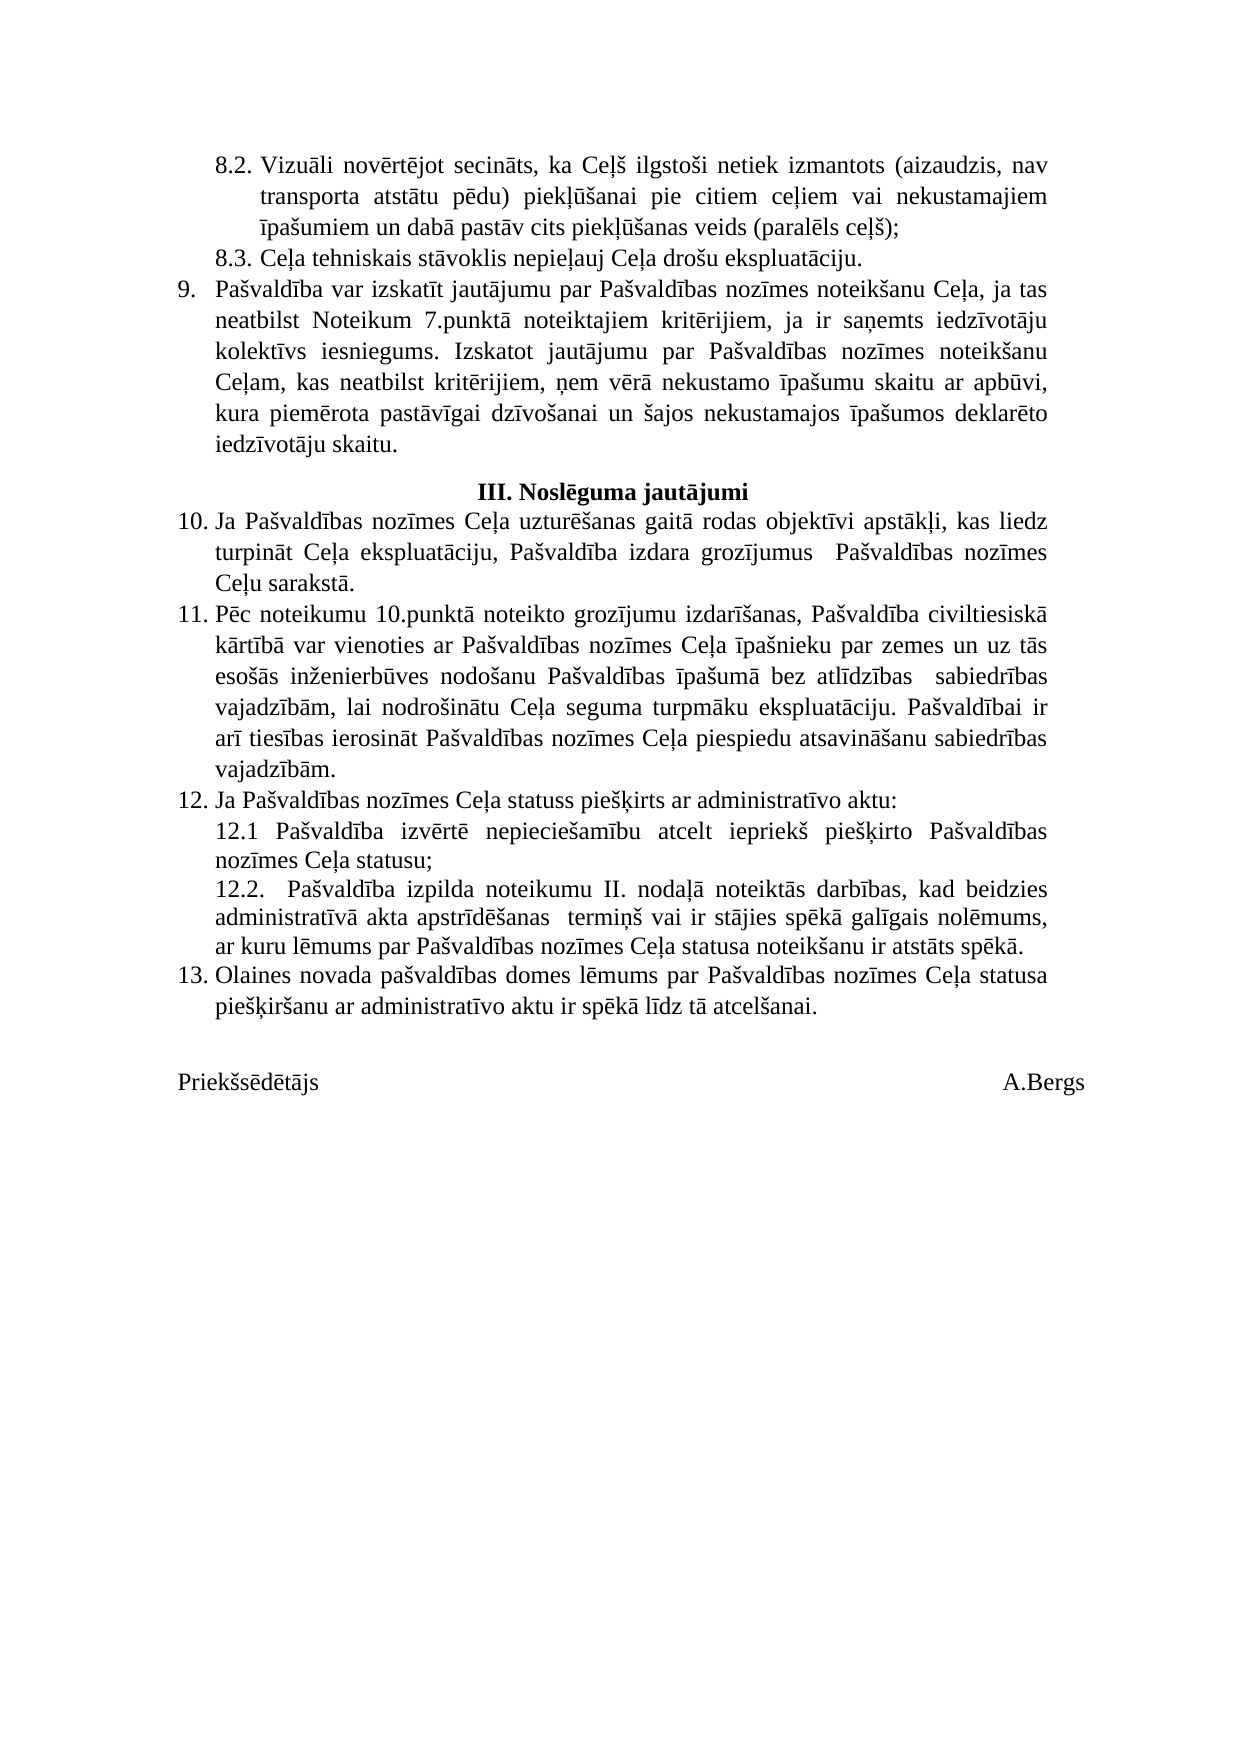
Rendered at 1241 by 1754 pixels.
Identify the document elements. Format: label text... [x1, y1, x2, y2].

text Priekšsēdētājs A.Bergs [177, 1067, 1202, 1096]
list Olaines novada pašvaldības domes lēmums par Pašvaldības nozīmes Ceļa statusa piešķiršanu ar administratīvo aktu ir spēkā līdz tā atcelšanai. [177, 960, 1048, 1020]
list Ceļa tehniskais stāvoklis nepieļauj Ceļa drošu ekspluatāciju. [215, 243, 1048, 272]
list 12.2. Pašvaldība izpilda noteikumu II. nodaļā noteiktās darbības, kad beidzies administratīvā akta apstrīdēšanas termiņš vai ir stājies spēkā galīgais nolēmums, ar kuru lēmums par Pašvaldības nozīmes Ceļa statusa noteikšanu ir atstāts spēkā. [215, 874, 1048, 960]
text III. Noslēguma jautājumi [177, 477, 1048, 506]
list Vizuāli novērtējot secināts, ka Ceļš ilgstoši netiek izmantots (aizaudzis, nav transporta atstātu pēdu) piekļūšanai pie citiem ceļiem vai nekustamajiem īpašumiem un dabā pastāv cits piekļūšanas veids (paralēls ceļš); [215, 150, 1048, 241]
list Ja Pašvaldības nozīmes Ceļa statuss piešķirts ar administratīvo aktu: [177, 785, 1048, 814]
list Pašvaldība var izskatīt jautājumu par Pašvaldības nozīmes noteikšanu Ceļa, ja tas neatbilst Noteikum 7.punktā noteiktajiem kritērijiem, ja ir saņemts iedzīvotāju kolektīvs iesniegums. Izskatot jautājumu par Pašvaldības nozīmes noteikšanu Ceļam, kas neatbilst kritērijiem, ņem vērā nekustamo īpašumu skaitu ar apbūvi, kura piemērota pastāvīgai dzīvošanai un šajos nekustamajos īpašumos deklarēto iedzīvotāju skaitu. [177, 274, 1048, 458]
list 12.1 Pašvaldība izvērtē nepieciešamību atcelt iepriekš piešķirto Pašvaldības nozīmes Ceļa statusu; [215, 816, 1048, 874]
list Pēc noteikumu 10.punktā noteikto grozījumu izdarīšanas, Pašvaldība civiltiesiskā kārtībā var vienoties ar Pašvaldības nozīmes Ceļa īpašnieku par zemes un uz tās esošās inženierbūves nodošanu Pašvaldības īpašumā bez atlīdzības sabiedrības vajadzībām, lai nodrošinātu Ceļa seguma turpmāku ekspluatāciju. Pašvaldībai ir arī tiesības ierosināt Pašvaldības nozīmes Ceļa piespiedu atsavināšanu sabiedrības vajadzībām. [177, 599, 1048, 783]
list Ja Pašvaldības nozīmes Ceļa uzturēšanas gaitā rodas objektīvi apstākļi, kas liedz turpināt Ceļa ekspluatāciju, Pašvaldība izdara grozījumus Pašvaldības nozīmes Ceļu sarakstā. [177, 506, 1048, 597]
